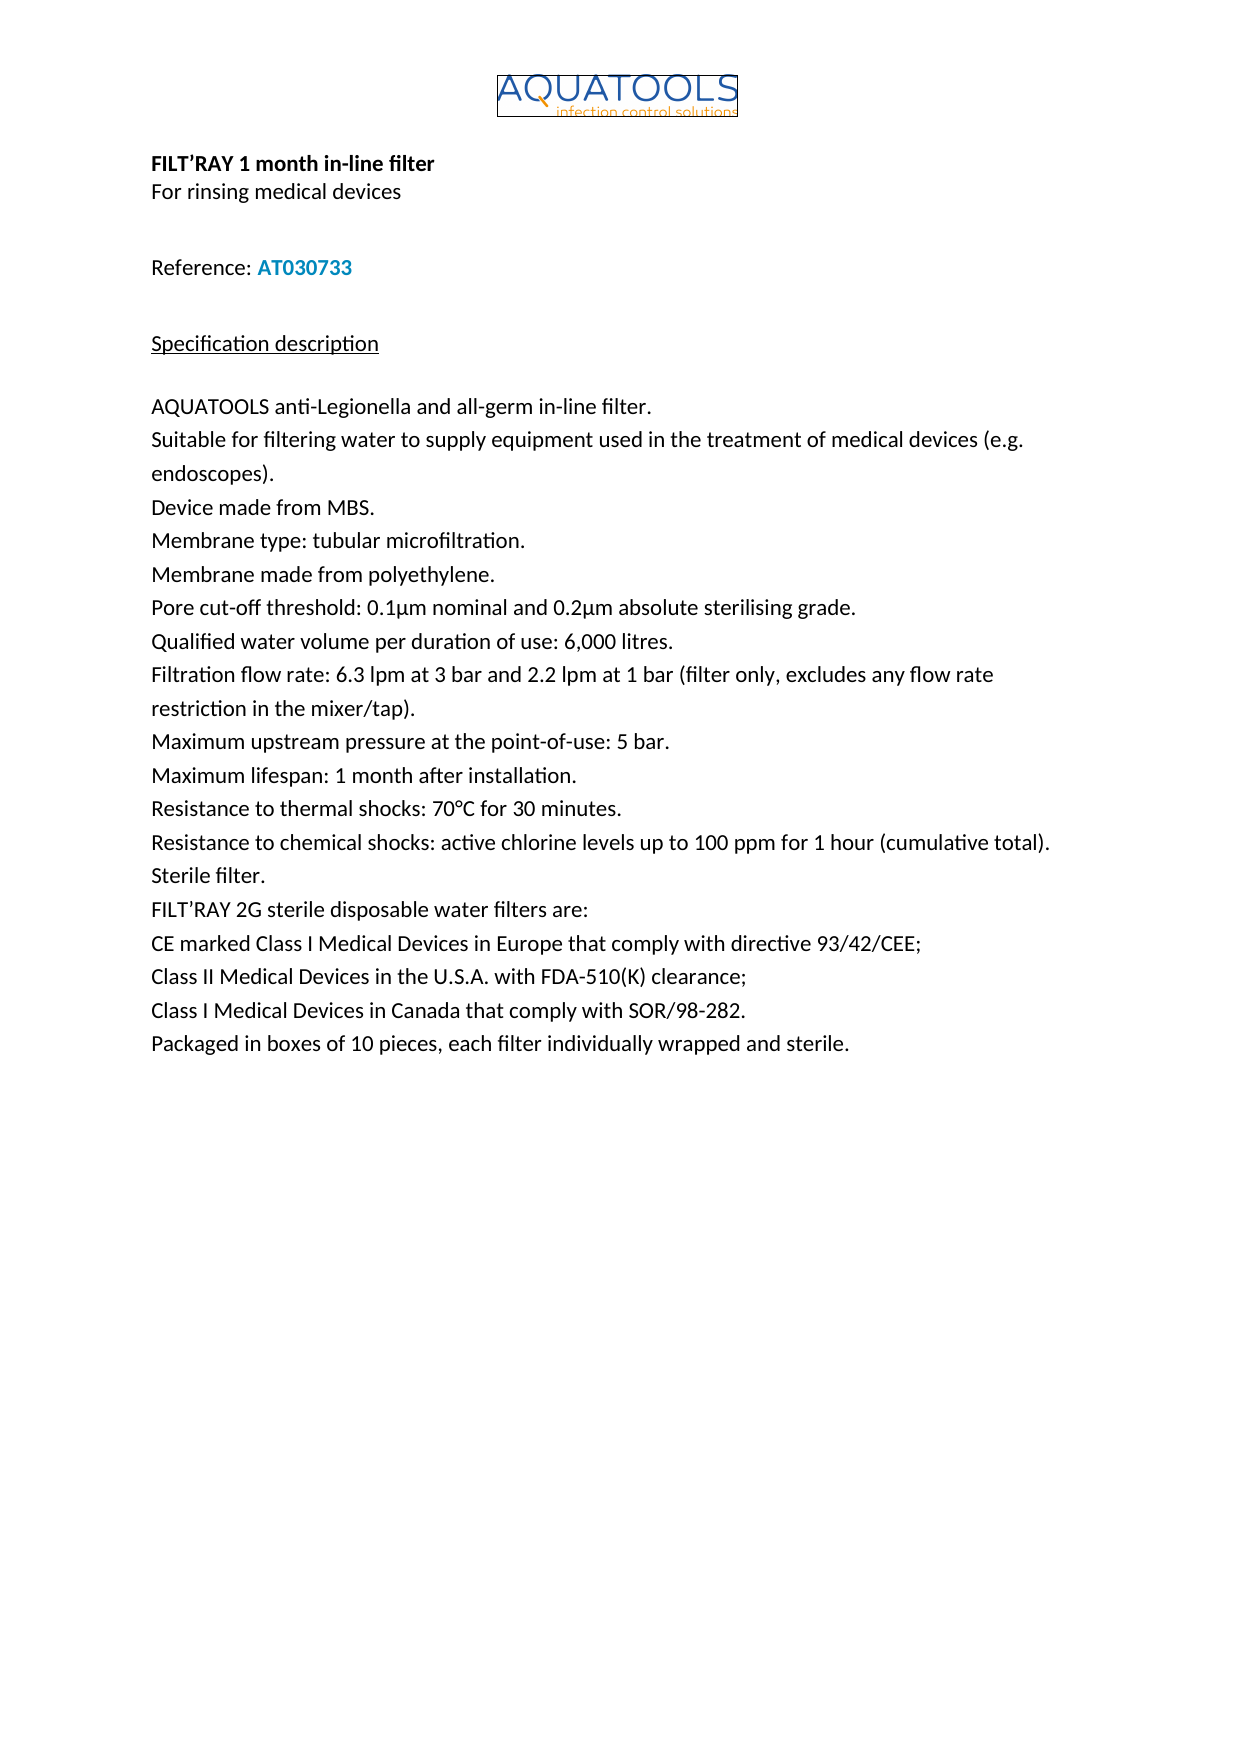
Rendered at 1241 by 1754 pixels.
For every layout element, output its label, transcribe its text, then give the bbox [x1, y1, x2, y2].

text Specification description [151, 329, 1084, 357]
text Device made from MBS. [151, 493, 1084, 521]
text Resistance to thermal shocks: 70°C for 30 minutes. [151, 794, 1084, 822]
text Reference: AT030733 [151, 253, 1084, 281]
text For rinsing medical devices [151, 177, 1084, 205]
text Membrane type: tubular microfiltration. [151, 526, 1084, 554]
text Suitable for filtering water to supply equipment used in the treatment of medical devices (e.g. endoscopes). [151, 426, 1084, 487]
picture [498, 76, 737, 116]
text AQUATOOLS anti-Legionella and all-germ in-line filter. [151, 392, 1084, 420]
text Filtration flow rate: 6.3 lpm at 3 bar and 2.2 lpm at 1 bar (filter only, excludes any flow rate restriction in the mixer/tap). [151, 660, 1084, 722]
text Maximum lifespan: 1 month after installation. [151, 761, 1084, 789]
text Qualified water volume per duration of use: 6,000 litres. [151, 627, 1084, 655]
text Pore cut-off threshold: 0.1μm nominal and 0.2μm absolute sterilising grade. [151, 593, 1084, 621]
text Sterile filter. [151, 862, 1084, 889]
text Class II Medical Devices in the U.S.A. with FDA-510(K) clearance; [151, 962, 1084, 990]
text Maximum upstream pressure at the point-of-use: 5 bar. [151, 727, 1084, 755]
text Resistance to chemical shocks: active chlorine levels up to 100 ppm for 1 hour (cumulative total). [151, 828, 1084, 856]
text FILT’RAY 1 month in-line filter [151, 149, 1084, 177]
text Class I Medical Devices in Canada that comply with SOR/98-282. [151, 996, 1084, 1024]
text CE marked Class I Medical Devices in Europe that comply with directive 93/42/CEE; [151, 929, 1084, 957]
text Membrane made from polyethylene. [151, 560, 1084, 588]
text Packaged in boxes of 10 pieces, each filter individually wrapped and sterile. [151, 1029, 1084, 1057]
text FILT’RAY 2G sterile disposable water filters are: [151, 895, 1084, 923]
